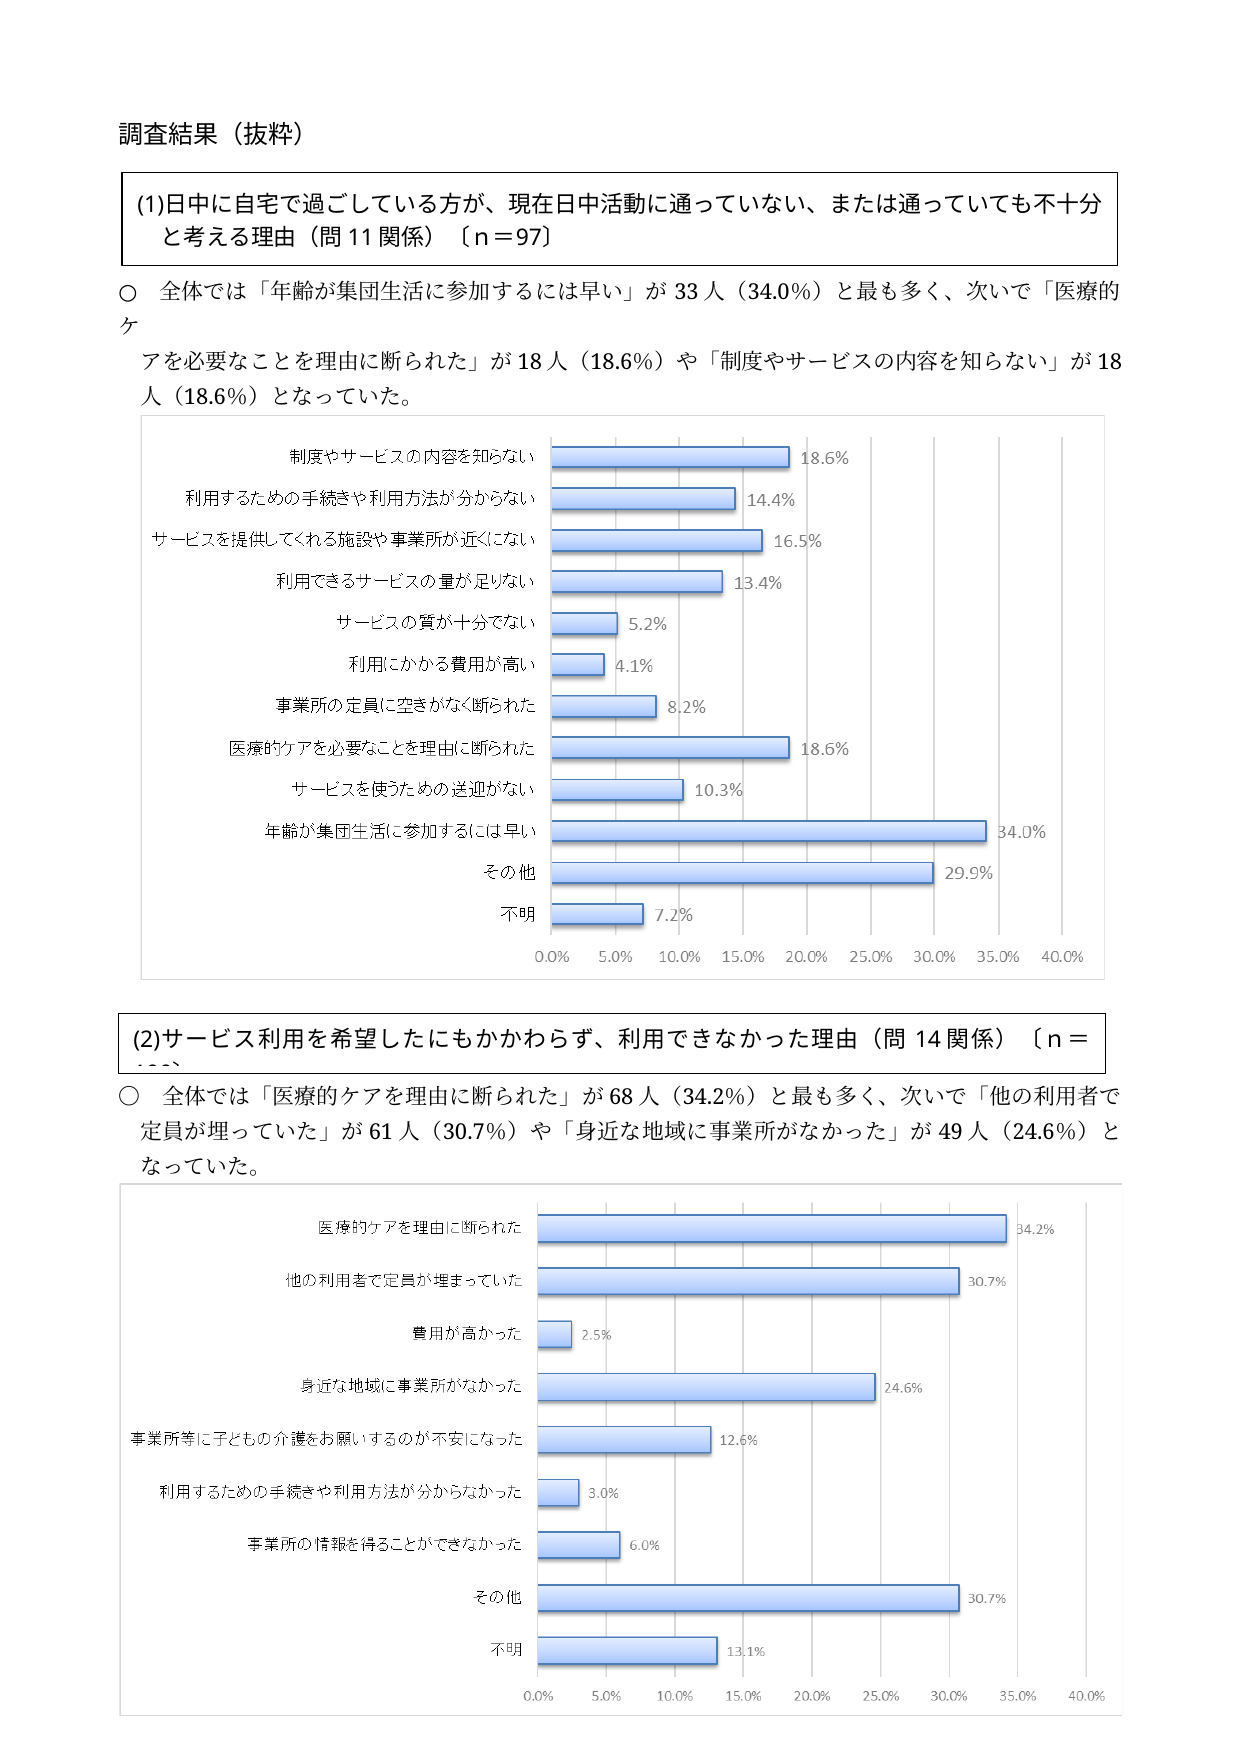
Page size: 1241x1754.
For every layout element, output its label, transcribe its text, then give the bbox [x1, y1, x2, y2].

text アを必要なことを理由に断られた」が18人（18.6％）や「制度やサービスの内容を知らない」が18人（18.6％）となっていた。 [140, 343, 1122, 413]
picture [119, 1183, 1123, 1716]
picture [140, 415, 1105, 980]
text 調査結果（抜粋） [118, 98, 1122, 168]
text ○ 全体では「年齢が集団生活に参加するには早い」が33人（34.0％）と最も多く、次いで「医療的ケ [118, 273, 1122, 343]
text 〇 全体では「医療的ケアを理由に断られた」が68人（34.2％）と最も多く、次いで「他の利用者で定員が埋っていた」が61人（30.7％）や「身近な地域に事業所がなかった」が49人（24.6％）となっていた。 [118, 1078, 1122, 1183]
